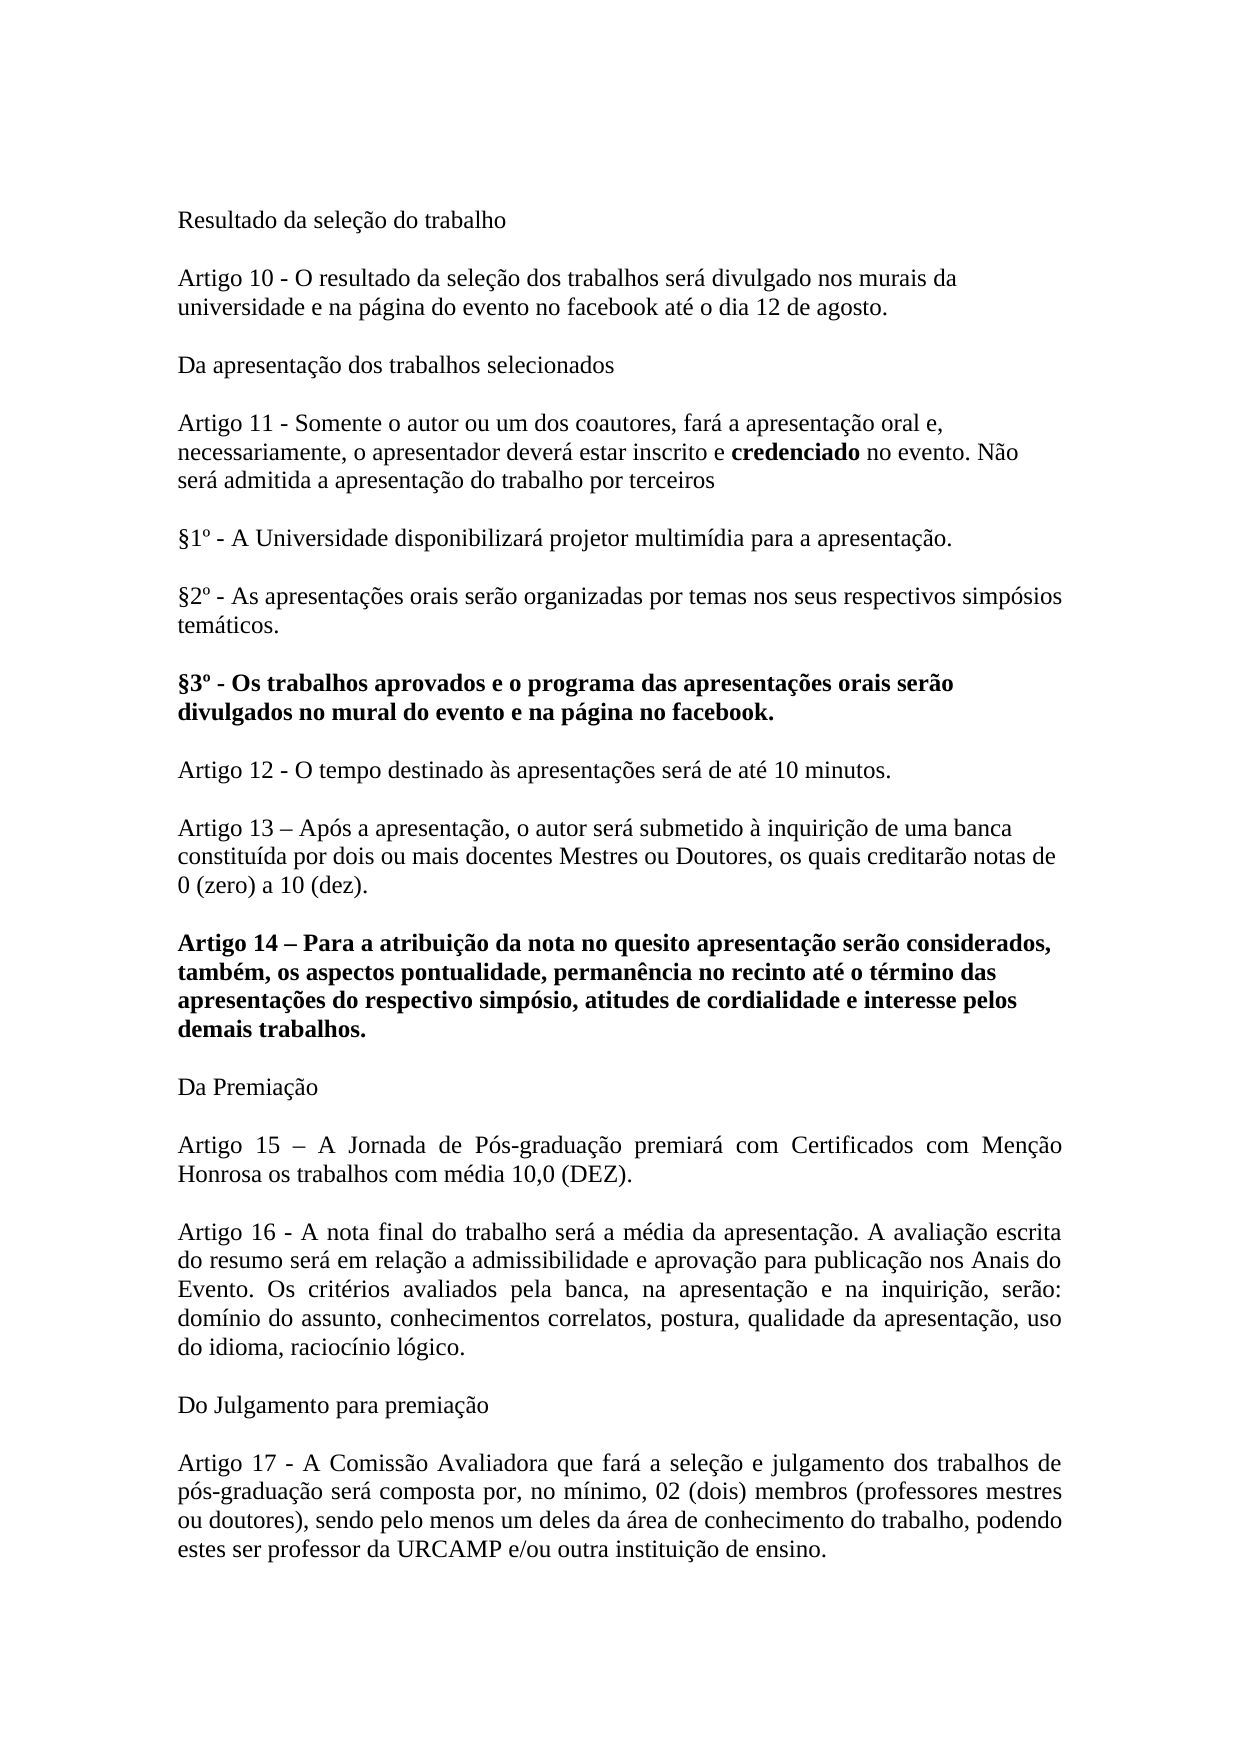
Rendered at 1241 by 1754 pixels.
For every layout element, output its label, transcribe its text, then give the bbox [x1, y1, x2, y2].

text §2º - As apresentações orais serão organizadas por temas nos seus respectivos simpósios temáticos. [177, 581, 1063, 639]
text §3º - Os trabalhos aprovados e o programa das apresentações orais serão divulgados no mural do evento e na página no facebook. [177, 668, 1063, 726]
text Artigo 14 – Para a atribuição da nota no quesito apresentação serão considerados, também, os aspectos pontualidade, permanência no recinto até o término das apresentações do respectivo simpósio, atitudes de cordialidade e interesse pelos demais trabalhos. [177, 928, 1063, 1043]
text Da Premiação [177, 1072, 1063, 1101]
text Artigo 17 - A Comissão Avaliadora que fará a seleção e julgamento dos trabalhos de pós-graduação será composta por, no mínimo, 02 (dois) membros (professores mestres ou doutores), sendo pelo menos um deles da área de conhecimento do trabalho, podendo estes ser professor da URCAMP e/ou outra instituição de ensino. [177, 1448, 1063, 1563]
text Do Julgamento para premiação [177, 1390, 1063, 1418]
text Artigo 13 – Após a apresentação, o autor será submetido à inquirição de uma banca constituída por dois ou mais docentes Mestres ou Doutores, os quais creditarão notas de 0 (zero) a 10 (dez). [177, 813, 1063, 899]
text Artigo 10 - O resultado da seleção dos trabalhos será divulgado nos murais da universidade e na página do evento no facebook até o dia 12 de agosto. [177, 263, 1063, 321]
text Da apresentação dos trabalhos selecionados [177, 350, 1063, 379]
text Artigo 16 - A nota final do trabalho será a média da apresentação. A avaliação escrita do resumo será em relação a admissibilidade e aprovação para publicação nos Anais do Evento. Os critérios avaliados pela banca, na apresentação e na inquirição, serão: domínio do assunto, conhecimentos correlatos, postura, qualidade da apresentação, uso do idioma, raciocínio lógico. [177, 1217, 1063, 1361]
text Artigo 15 – A Jornada de Pós-graduação premiará com Certificados com Menção Honrosa os trabalhos com média 10,0 (DEZ). [177, 1130, 1063, 1188]
text Resultado da seleção do trabalho [177, 206, 1063, 234]
text §1º - A Universidade disponibilizará projetor multimídia para a apresentação. [177, 523, 1063, 552]
text Artigo 12 - O tempo destinado às apresentações será de até 10 minutos. [177, 755, 1063, 783]
text Artigo 11 - Somente o autor ou um dos coautores, fará a apresentação oral e, necessariamente, o apresentador deverá estar inscrito e credenciado no evento. Não será admitida a apresentação do trabalho por terceiros [177, 408, 1063, 494]
